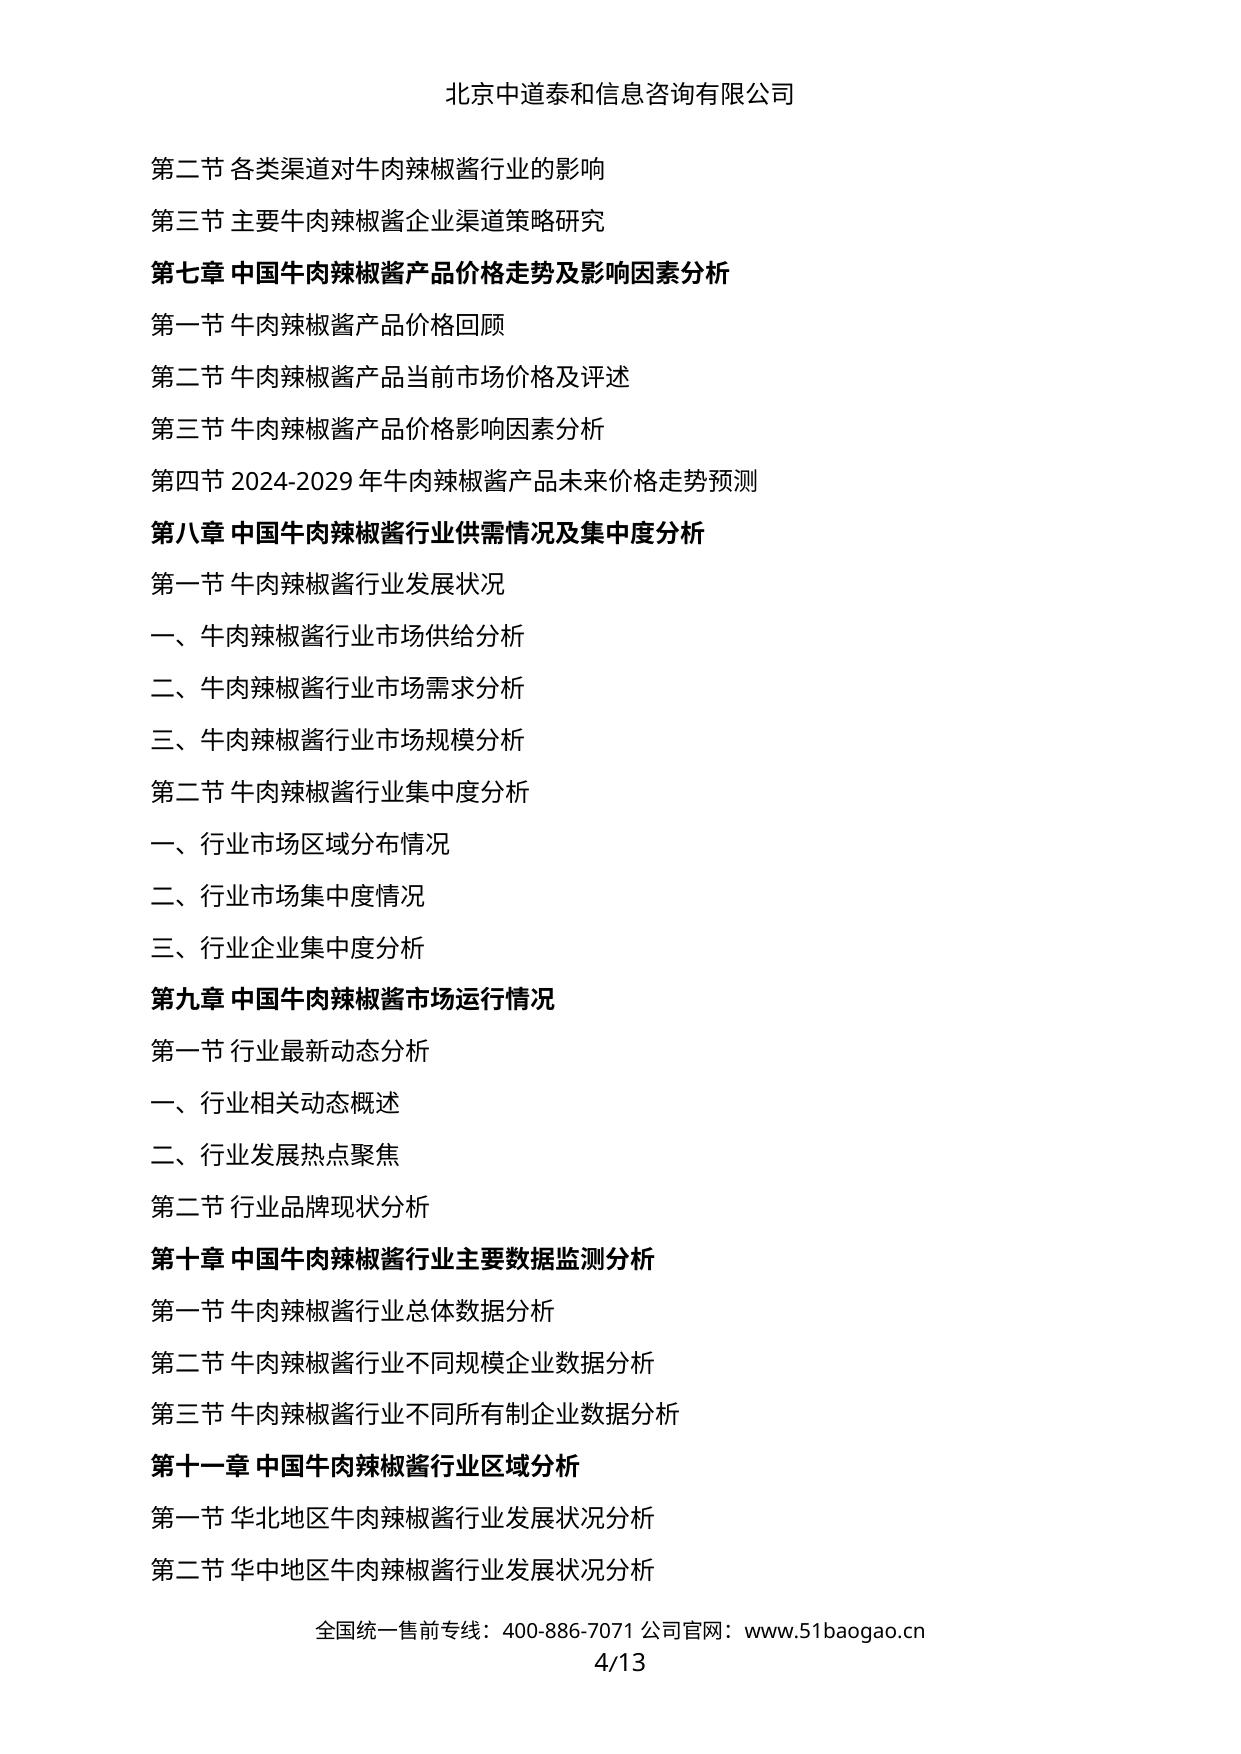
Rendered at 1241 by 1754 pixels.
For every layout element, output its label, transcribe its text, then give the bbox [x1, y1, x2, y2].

text 第二节 各类渠道对牛肉辣椒酱行业的影响 [150, 150, 1090, 186]
text 三、牛肉辣椒酱行业市场规模分析 [150, 721, 1090, 757]
text 第三节 牛肉辣椒酱产品价格影响因素分析 [150, 409, 1090, 446]
text 第七章 中国牛肉辣椒酱产品价格走势及影响因素分析 [150, 254, 1090, 290]
text 第二节 牛肉辣椒酱产品当前市场价格及评述 [150, 357, 1090, 394]
text 一、行业市场区域分布情况 [150, 824, 1090, 861]
text 三、行业企业集中度分析 [150, 928, 1090, 964]
text 第四节 2024-2029年牛肉辣椒酱产品未来价格走势预测 [150, 461, 1090, 497]
text 二、牛肉辣椒酱行业市场需求分析 [150, 669, 1090, 705]
text 第二节 牛肉辣椒酱行业不同规模企业数据分析 [150, 1343, 1090, 1379]
text 第三节 牛肉辣椒酱行业不同所有制企业数据分析 [150, 1395, 1090, 1431]
text 第一节 华北地区牛肉辣椒酱行业发展状况分析 [150, 1499, 1090, 1535]
text 第一节 行业最新动态分析 [150, 1032, 1090, 1068]
text 第二节 牛肉辣椒酱行业集中度分析 [150, 772, 1090, 809]
text 第一节 牛肉辣椒酱行业总体数据分析 [150, 1291, 1090, 1327]
text 一、牛肉辣椒酱行业市场供给分析 [150, 617, 1090, 653]
text 第三节 主要牛肉辣椒酱企业渠道策略研究 [150, 202, 1090, 238]
text 第十一章 中国牛肉辣椒酱行业区域分析 [150, 1447, 1090, 1483]
text 二、行业发展热点聚焦 [150, 1136, 1090, 1172]
text 二、行业市场集中度情况 [150, 876, 1090, 912]
text 第八章 中国牛肉辣椒酱行业供需情况及集中度分析 [150, 513, 1090, 549]
text 第十章 中国牛肉辣椒酱行业主要数据监测分析 [150, 1239, 1090, 1276]
text 一、行业相关动态概述 [150, 1084, 1090, 1120]
text 第九章 中国牛肉辣椒酱市场运行情况 [150, 980, 1090, 1016]
text 第二节 华中地区牛肉辣椒酱行业发展状况分析 [150, 1551, 1090, 1587]
text 第一节 牛肉辣椒酱产品价格回顾 [150, 306, 1090, 342]
text 第一节 牛肉辣椒酱行业发展状况 [150, 565, 1090, 601]
text 第二节 行业品牌现状分析 [150, 1187, 1090, 1224]
